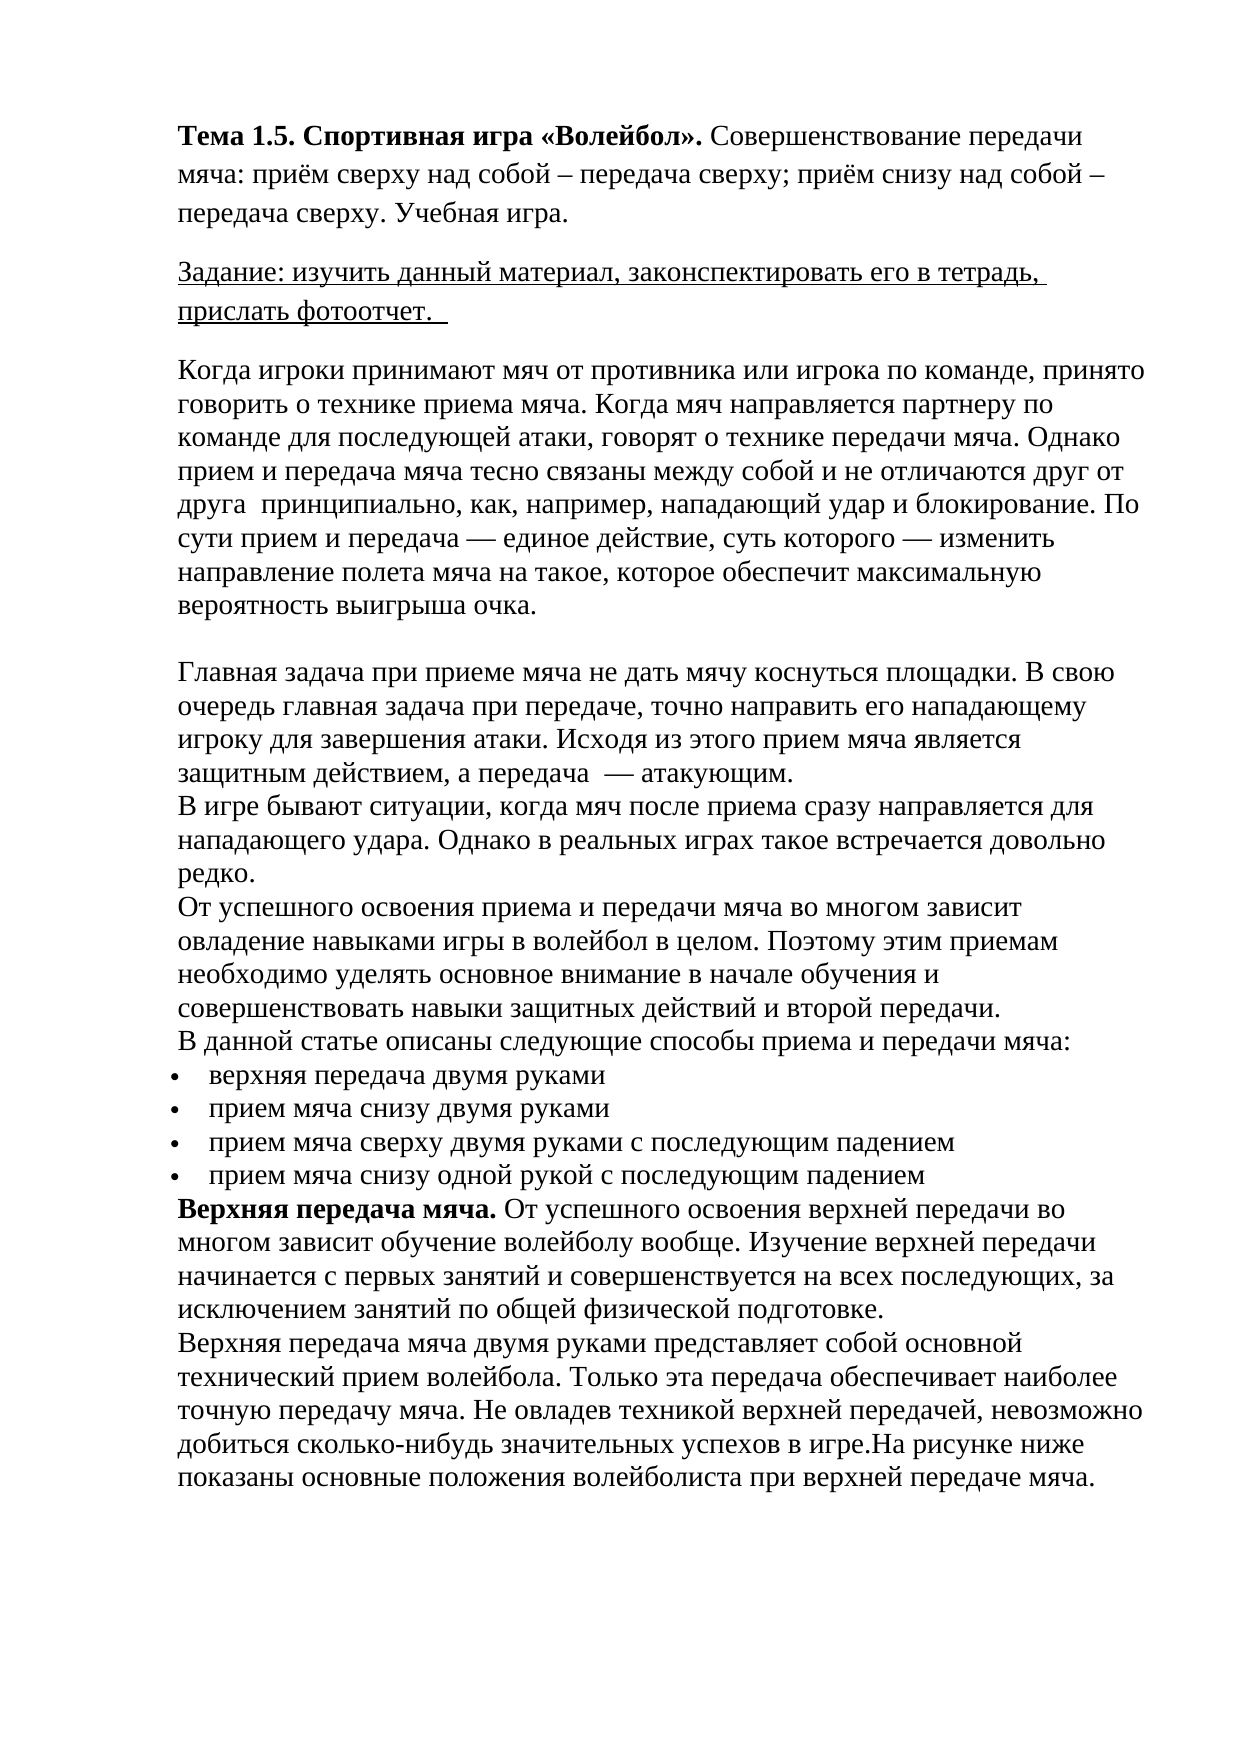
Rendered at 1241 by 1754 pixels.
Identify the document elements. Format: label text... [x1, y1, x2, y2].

text Тема 1.5. Спортивная игра «Волейбол». Совершенствование передачи мяча: приём сверху над собой – передача сверху; приём снизу над собой – передача сверху. Учебная игра. [177, 118, 1152, 229]
text Задание: изучить данный материал, законспектировать его в тетрадь, прислать фотоотчет. [177, 254, 1152, 327]
list прием мяча сверху двумя руками с последующим падением [171, 1124, 1152, 1157]
text Когда игроки принимают мяч от противника или игрока по команде, принято говорить о технике приема мяча. Когда мяч направляется партнеру по команде для последующей атаки, говорят о технике передачи мяча. Однако прием и передача мяча тесно связаны между собой и не отличаются друг от друга принципиально, как, например, нападающий удар и блокирование. По сути прием и передача — единое действие, суть которого — изменить направление полета мяча на такое, которое обеспечит максимальную вероятность выигрыша очка. [177, 352, 1152, 621]
text От успешного освоения приема и передачи мяча во многом зависит овладение навыками игры в волейбол в целом. Поэтому этим приемам необходимо уделять основное внимание в начале обучения и совершенствовать навыки защитных действий и второй передачи. [177, 889, 1152, 1023]
list прием мяча снизу двумя руками [171, 1090, 1152, 1124]
list верхняя передача двумя руками [171, 1057, 1152, 1090]
text В данной статье описаны следующие способы приема и передачи мяча: [177, 1023, 1152, 1057]
text В игре бывают ситуации, когда мяч после приема сразу направляется для нападающего удара. Однако в реальных играх такое встречается довольно редко. [177, 788, 1152, 889]
list прием мяча снизу одной рукой с последующим падением [171, 1157, 1152, 1191]
text Главная задача при приеме мяча не дать мячу коснуться площадки. В свою очередь главная задача при передаче, точно направить его нападающему игроку для завершения атаки. Исходя из этого прием мяча является защитным действием, а передача — атакующим. [177, 621, 1152, 788]
text Верхняя передача мяча. От успешного освоения верхней передачи во многом зависит обучение волейболу вообще. Изучение верхней передачи начинается с первых занятий и совершенствуется на всех последующих, за исключением занятий по общей физической подготовке. Верхняя передача мяча двумя руками представляет собой основной технический прием волейбола. Только эта передача обеспечивает наиболее точную передачу мяча. Не овладев техникой верхней передачей, невозможно добиться сколько-нибудь значительных успехов в игре.На рисунке ниже показаны основные положения волейболиста при верхней передаче мяча. [177, 1191, 1152, 1493]
